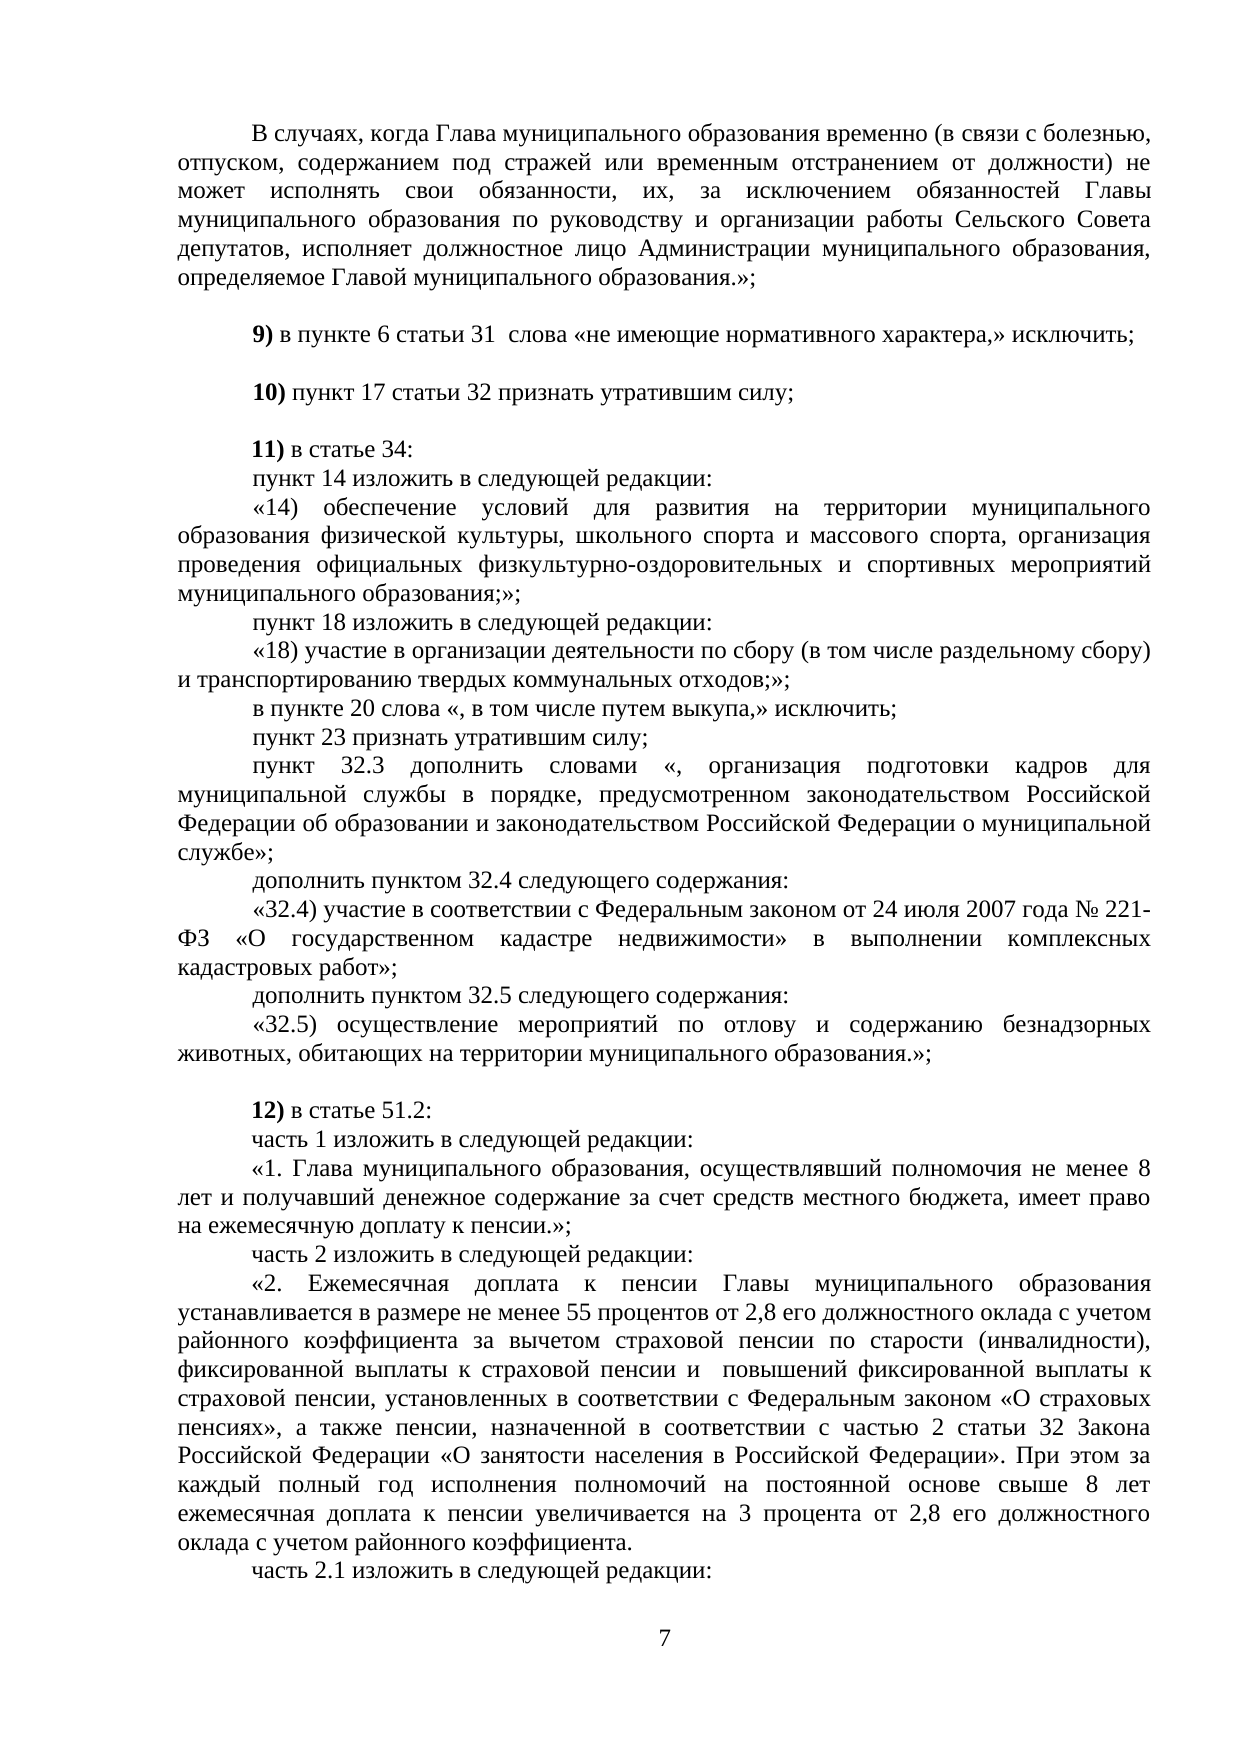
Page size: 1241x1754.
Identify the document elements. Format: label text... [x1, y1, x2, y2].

text 10) пункт 17 статьи 32 признать утратившим силу; [177, 377, 1152, 406]
text в пункте 20 слова «, в том числе путем выкупа,» исключить; [177, 693, 1152, 722]
text 9) в пункте 6 статьи 31 слова «не имеющие нормативного характера,» исключить; [177, 319, 1152, 348]
text В случаях, когда Глава муниципального образования временно (в связи с болезнью, отпуском, содержанием под стражей или временным отстранением от должности) не может исполнять свои обязанности, их, за исключением обязанностей Главы муниципального образования по руководству и организации работы Сельского Совета депутатов, исполняет должностное лицо Администрации муниципального образования, определяемое Главой муниципального образования.»; [177, 118, 1152, 291]
text «14) обеспечение условий для развития на территории муниципального образования физической культуры, школьного спорта и массового спорта, организация проведения официальных физкультурно-оздоровительных и спортивных мероприятий муниципального образования;»; [177, 492, 1152, 607]
text «32.5) осуществление мероприятий по отлову и содержанию безнадзорных животных, обитающих на территории муниципального образования.»; [177, 1009, 1152, 1067]
text часть 1 изложить в следующей редакции: [177, 1124, 1152, 1153]
text пункт 32.3 дополнить словами «, организация подготовки кадров для муниципальной службы в порядке, предусмотренном законодательством Российской Федерации об образовании и законодательством Российской Федерации о муниципальной службе»; [177, 751, 1152, 866]
text 12) в статье 51.2: [177, 1096, 1152, 1124]
text «2. Ежемесячная доплата к пенсии Главы муниципального образования устанавливается в размере не менее 55 процентов от 2,8 его должностного оклада с учетом районного коэффициента за вычетом страховой пенсии по старости (инвалидности), фиксированной выплаты к страховой пенсии и повышений фиксированной выплаты к страховой пенсии, установленных в соответствии с Федеральным законом «О страховых пенсиях», а также пенсии, назначенной в соответствии с частью 2 статьи 32 Закона Российской Федерации «О занятости населения в Российской Федерации». При этом за каждый полный год исполнения полномочий на постоянной основе свыше 8 лет ежемесячная доплата к пенсии увеличивается на 3 процента от 2,8 его должностного оклада с учетом районного коэффициента. [177, 1268, 1152, 1556]
text пункт 23 признать утратившим силу; [177, 722, 1152, 751]
text дополнить пунктом 32.4 следующего содержания: [177, 866, 1152, 894]
text дополнить пунктом 32.5 следующего содержания: [177, 981, 1152, 1009]
text «1. Глава муниципального образования, осуществлявший полномочия не менее 8 лет и получавший денежное содержание за счет средств местного бюджета, имеет право на ежемесячную доплату к пенсии.»; [177, 1153, 1152, 1239]
text «18) участие в организации деятельности по сбору (в том числе раздельному сбору) и транспортированию твердых коммунальных отходов;»; [177, 636, 1152, 693]
text часть 2.1 изложить в следующей редакции: [177, 1556, 1152, 1584]
text 11) в статье 34: [177, 434, 1152, 463]
text «32.4) участие в соответствии с Федеральным законом от 24 июля 2007 года № 221-ФЗ «О государственном кадастре недвижимости» в выполнении комплексных кадастровых работ»; [177, 894, 1152, 981]
text пункт 18 изложить в следующей редакции: [177, 607, 1152, 636]
text часть 2 изложить в следующей редакции: [177, 1239, 1152, 1268]
text пункт 14 изложить в следующей редакции: [177, 463, 1152, 492]
